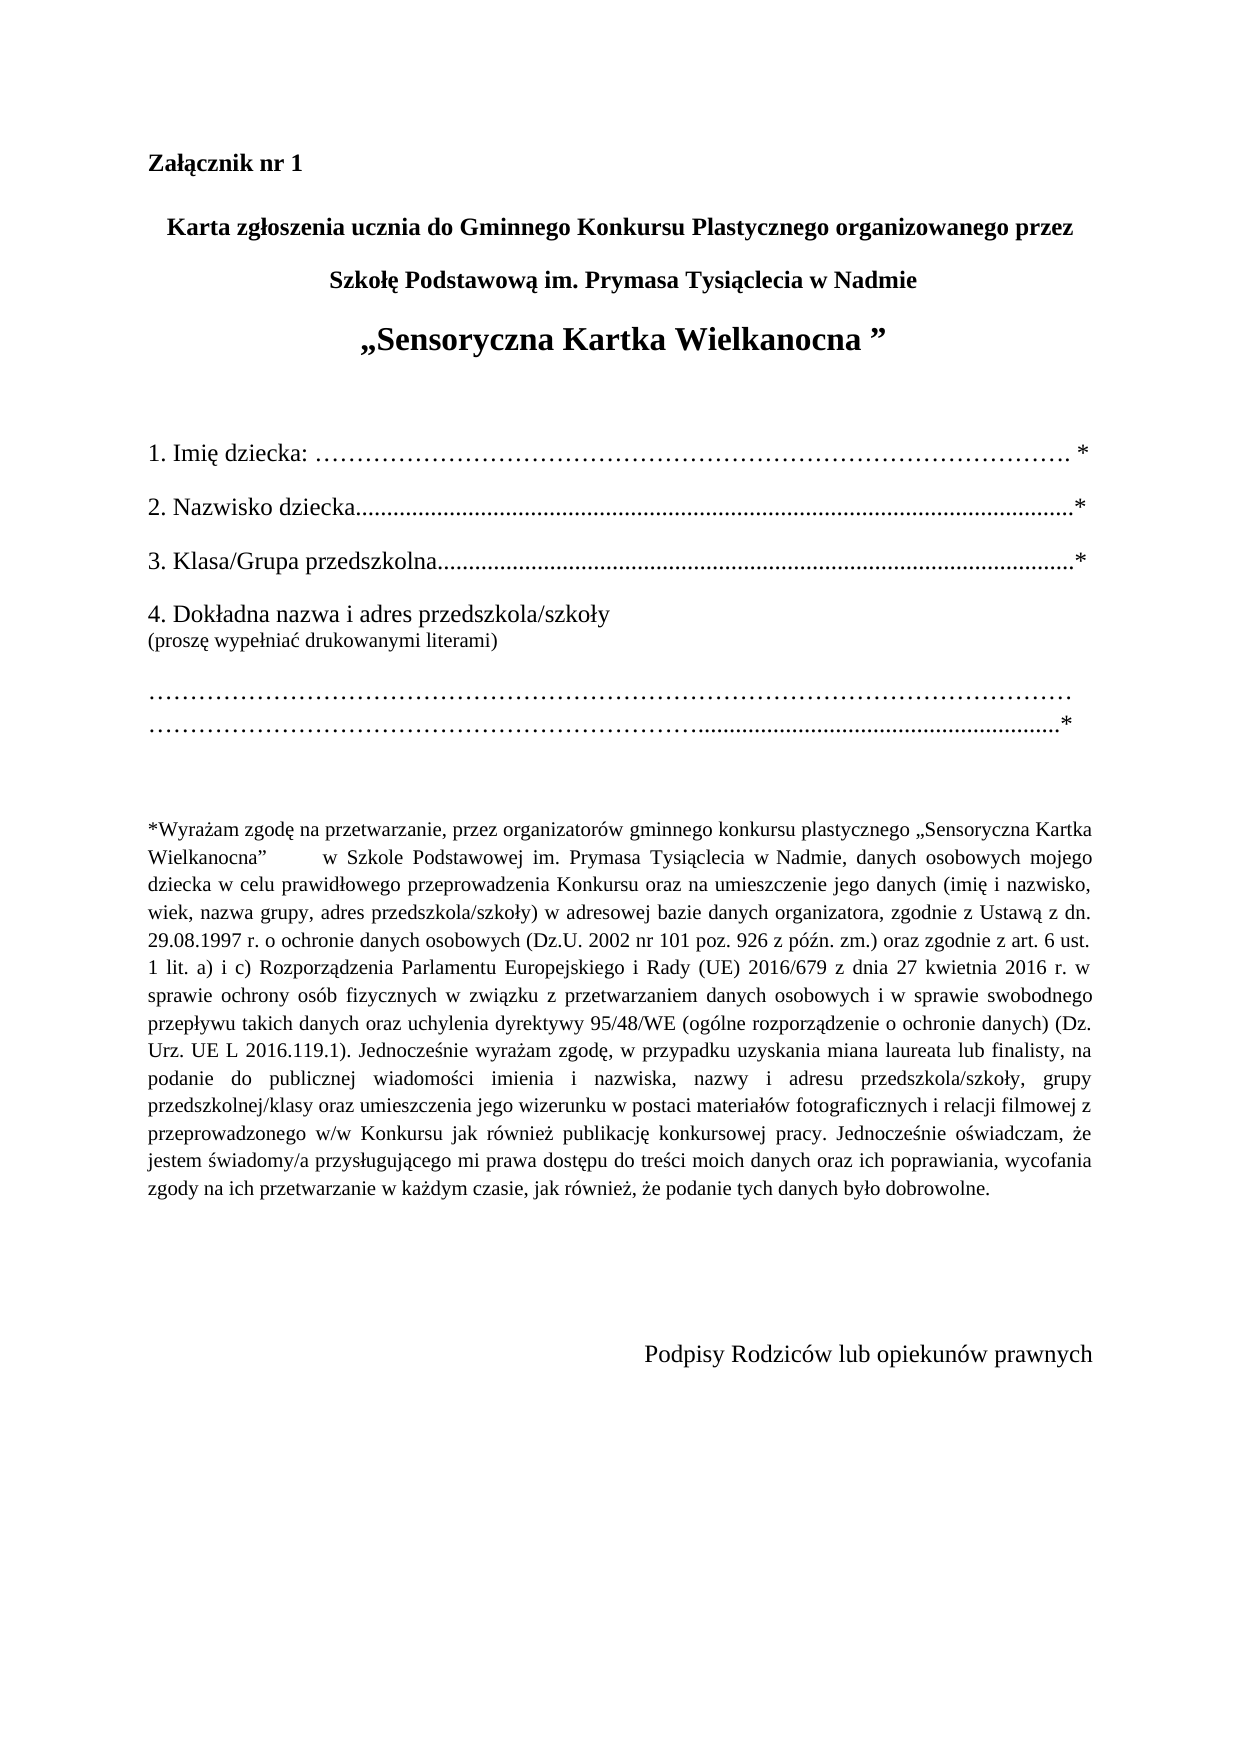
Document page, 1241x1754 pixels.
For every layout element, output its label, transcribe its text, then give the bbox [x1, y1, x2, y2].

text 1. Imię dziecka: ………………………………………………………………………………. * [148, 438, 1093, 467]
text Szkołę Podstawową im. Prymasa Tysiąclecia w Nadmie [148, 265, 1093, 294]
text Podpisy Rodziców lub opiekunów prawnych [148, 1339, 1093, 1368]
list Załącznik nr 1 [148, 148, 1093, 176]
text ……………………………………………………………………………………………………………………………………………………………..........................................................* [148, 676, 1093, 738]
text Karta zgłoszenia ucznia do Gminnego Konkursu Plastycznego organizowanego przez [148, 212, 1093, 240]
text *Wyrażam zgodę na przetwarzanie, przez organizatorów gminnego konkursu plastycznego „Sensoryczna Kartka Wielkanocnaˮ w Szkole Podstawowej im. Prymasa Tysiąclecia w Nadmie, danych osobowych mojego dziecka w celu prawidłowego przeprowadzenia Konkursu oraz na umieszczenie jego danych (imię i nazwisko, wiek, nazwa grupy, adres przedszkola/szkoły) w adresowej bazie danych organizatora, zgodnie z Ustawą z dn. 29.08.1997 r. o ochronie danych osobowych (Dz.U. 2002 nr 101 poz. 926 z późn. zm.) oraz zgodnie z art. 6 ust. 1 lit. a) i c) Rozporządzenia Parlamentu Europejskiego i Rady (UE) 2016/679 z dnia 27 kwietnia 2016 r. w sprawie ochrony osób fizycznych w związku z przetwarzaniem danych osobowych i w sprawie swobodnego przepływu takich danych oraz uchylenia dyrektywy 95/48/WE (ogólne rozporządzenie o ochronie danych) (Dz. Urz. UE L 2016.119.1). Jednocześnie wyrażam zgodę, w przypadku uzyskania miana laureata lub finalisty, na podanie do publicznej wiadomości imienia i nazwiska, nazwy i adresu przedszkola/szkoły, grupy przedszkolnej/klasy oraz umieszczenia jego wizerunku w postaci materiałów fotograficznych i relacji filmowej z przeprowadzonego w/w Konkursu jak również publikację konkursowej pracy. Jednocześnie oświadczam, że jestem świadomy/a przysługującego mi prawa dostępu do treści moich danych oraz ich poprawiania, wycofania zgody na ich przetwarzanie w każdym czasie, jak również, że podanie tych danych było dobrowolne. [148, 817, 1093, 1200]
text 4. Dokładna nazwa i adres przedszkola/szkoły [148, 599, 1093, 628]
text „Sensoryczna Kartka Wielkanocna ˮ [148, 319, 1093, 358]
text 2. Nazwisko dziecka...................................................................................................................* [148, 492, 1093, 521]
text 3. Klasa/Grupa przedszkolna......................................................................................................* [148, 546, 1093, 574]
text (proszę wypełniać drukowanymi literami) [148, 628, 1093, 652]
